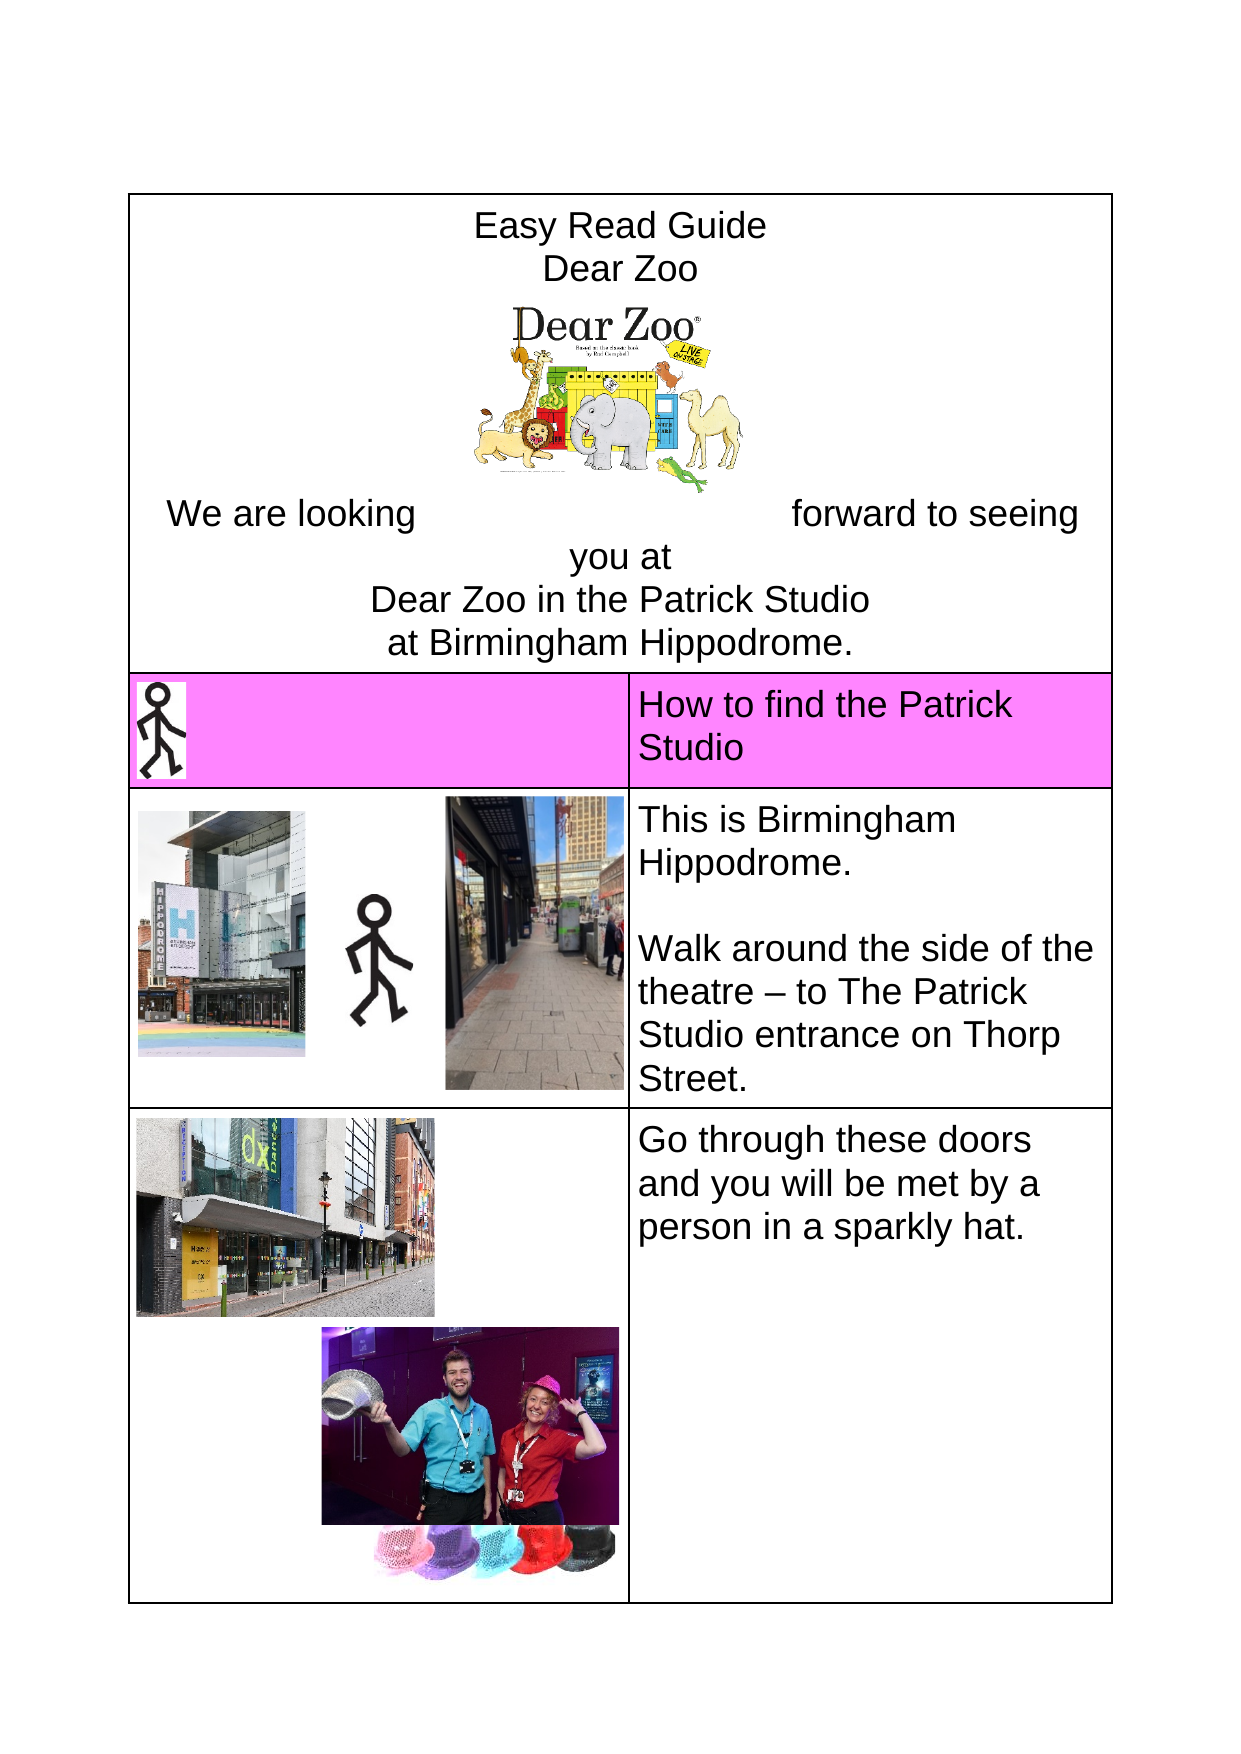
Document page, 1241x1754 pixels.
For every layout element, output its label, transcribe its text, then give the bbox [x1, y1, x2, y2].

table_header Easy Read Guide Dear Zoo We are looking forward to seeing you at Dear Zoo in the Patrick Studio at Birmingham Hippodrome. [130, 195, 1111, 672]
table_cell Go through these doors and you will be met by a person in a sparkly hat. [630, 1109, 1111, 1602]
picture [138, 811, 306, 1057]
picture [446, 797, 624, 1089]
table_cell [130, 674, 628, 787]
picture [321, 1327, 620, 1594]
picture [136, 682, 187, 779]
picture [464, 301, 749, 498]
table_cell [130, 1109, 628, 1602]
table_cell [130, 789, 628, 1107]
picture [136, 1118, 435, 1317]
picture [345, 894, 414, 1027]
table_cell How to find the Patrick Studio [630, 674, 1111, 787]
table_cell This is Birmingham Hippodrome. Walk around the side of the theatre – to The Patrick Studio entrance on Thorp Street. [630, 789, 1111, 1107]
